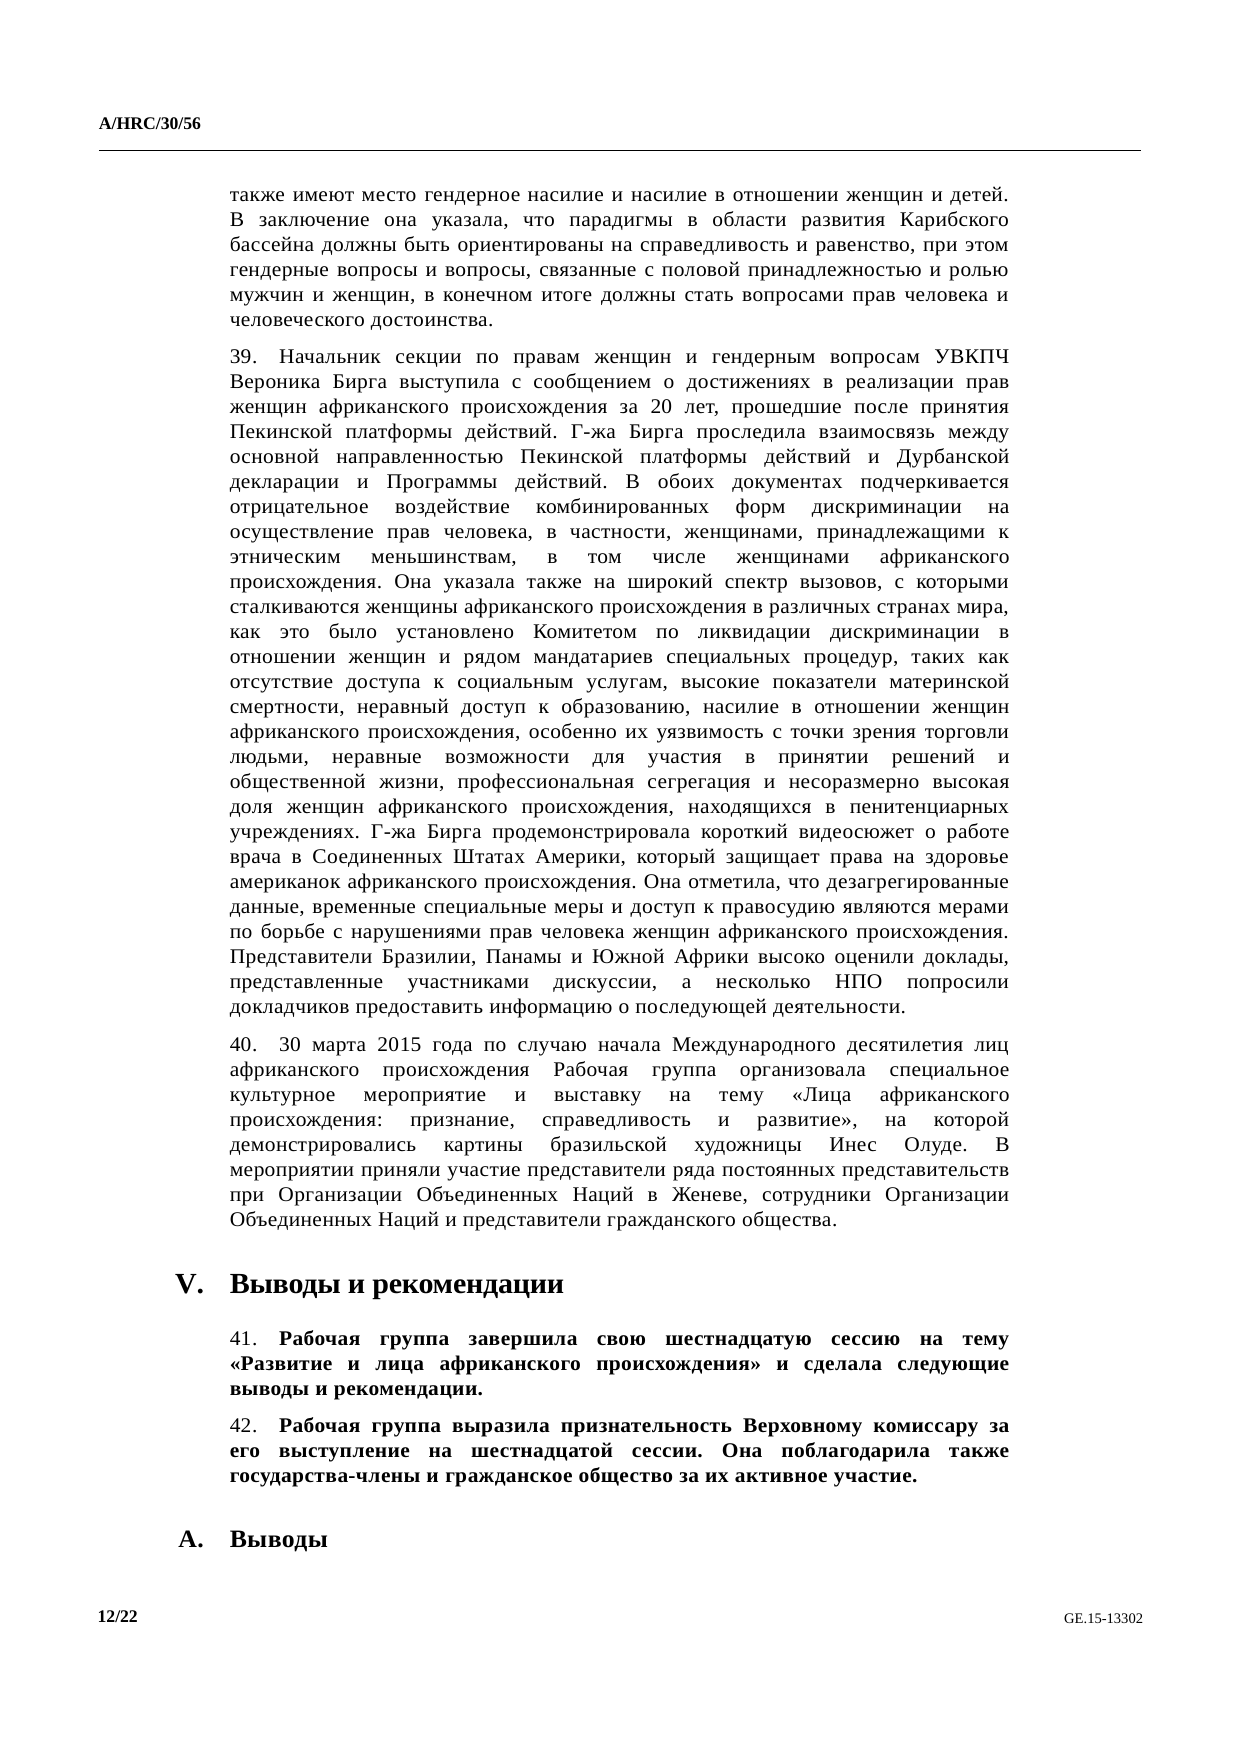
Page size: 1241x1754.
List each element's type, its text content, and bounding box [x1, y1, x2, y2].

text 42. Рабочая группа выразила признательность Верховному комиссару за его выступление на шестнадцатой сессии. Она поблагодарила также государства-члены и гражданское общество за их активное участие. [229, 1413, 1011, 1488]
text 40. 30 марта 2015 года по случаю начала Международного десятилетия лиц африканского происхождения Рабочая группа организовала специальное культурное мероприятие и выставку на тему «Лица африканского происхождения: признание, справедливость и развитие», на которой демонстрировались картины бразильской художницы Инес Олуде. В мероприятии приняли участие представители ряда постоянных представительств при Организации Объединенных Наций в Женеве, сотрудники Организации Объединенных Наций и представители гражданского общества. [229, 1031, 1011, 1231]
text 39. Начальник секции по правам женщин и гендерным вопросам УВКПЧ Вероника Бирга выступила с сообщением о достижениях в реализации прав женщин африканского происхождения за 20 лет, прошедшие после принятия Пекинской платформы действий. Г-жа Бирга проследила взаимосвязь между основной направленностью Пекинской платформы действий и Дурбанской декларации и Программы действий. В обоих документах подчеркивается отрицательное воздействие комбинированных форм дискриминации на осуществление прав человека, в частности, женщинами, принадлежащими к этническим меньшинствам, в том числе женщинами африканского происхождения. Она указала также на широкий спектр вызовов, с которыми сталкиваются женщины африканского происхождения в различных странах мира, как это было установлено Комитетом по ликвидации дискриминации в отношении женщин и рядом мандатариев специальных процедур, таких как отсутствие доступа к социальным услугам, высокие показатели материнской смертности, неравный доступ к образованию, насилие в отношении женщин африканского происхождения, особенно их уязвимость с точки зрения торговли людьми, неравные возможности для участия в принятии решений и общественной жизни, профессиональная сегрегация и несоразмерно высокая доля женщин африканского происхождения, находящихся в пенитенциарных учреждениях. Г-жа Бирга продемонстрировала короткий видеосюжет о работе врача в Соединенных Штатах Америки, который защищает права на здоровье американок африканского происхождения. Она отметила, что дезагрегированные данные, временные специальные меры и доступ к правосудию являются мерами по борьбе с нарушениями прав человека женщин африканского происхождения. Представители Бразилии, Панамы и Южной Африки высоко оценили доклады, представленные участниками дискуссии, а несколько НПО попросили докладчиков предоставить информацию о последующей деятельности. [229, 344, 1011, 1019]
text A. Выводы [97, 1525, 1011, 1553]
text V. Выводы и рекомендации [97, 1269, 1011, 1300]
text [229, 181, 1011, 331]
text 41. Рабочая группа завершила свою шестнадцатую сессию на тему «Развитие и лица африканского происхождения» и сделала следующие выводы и рекомендации. [229, 1325, 1011, 1400]
